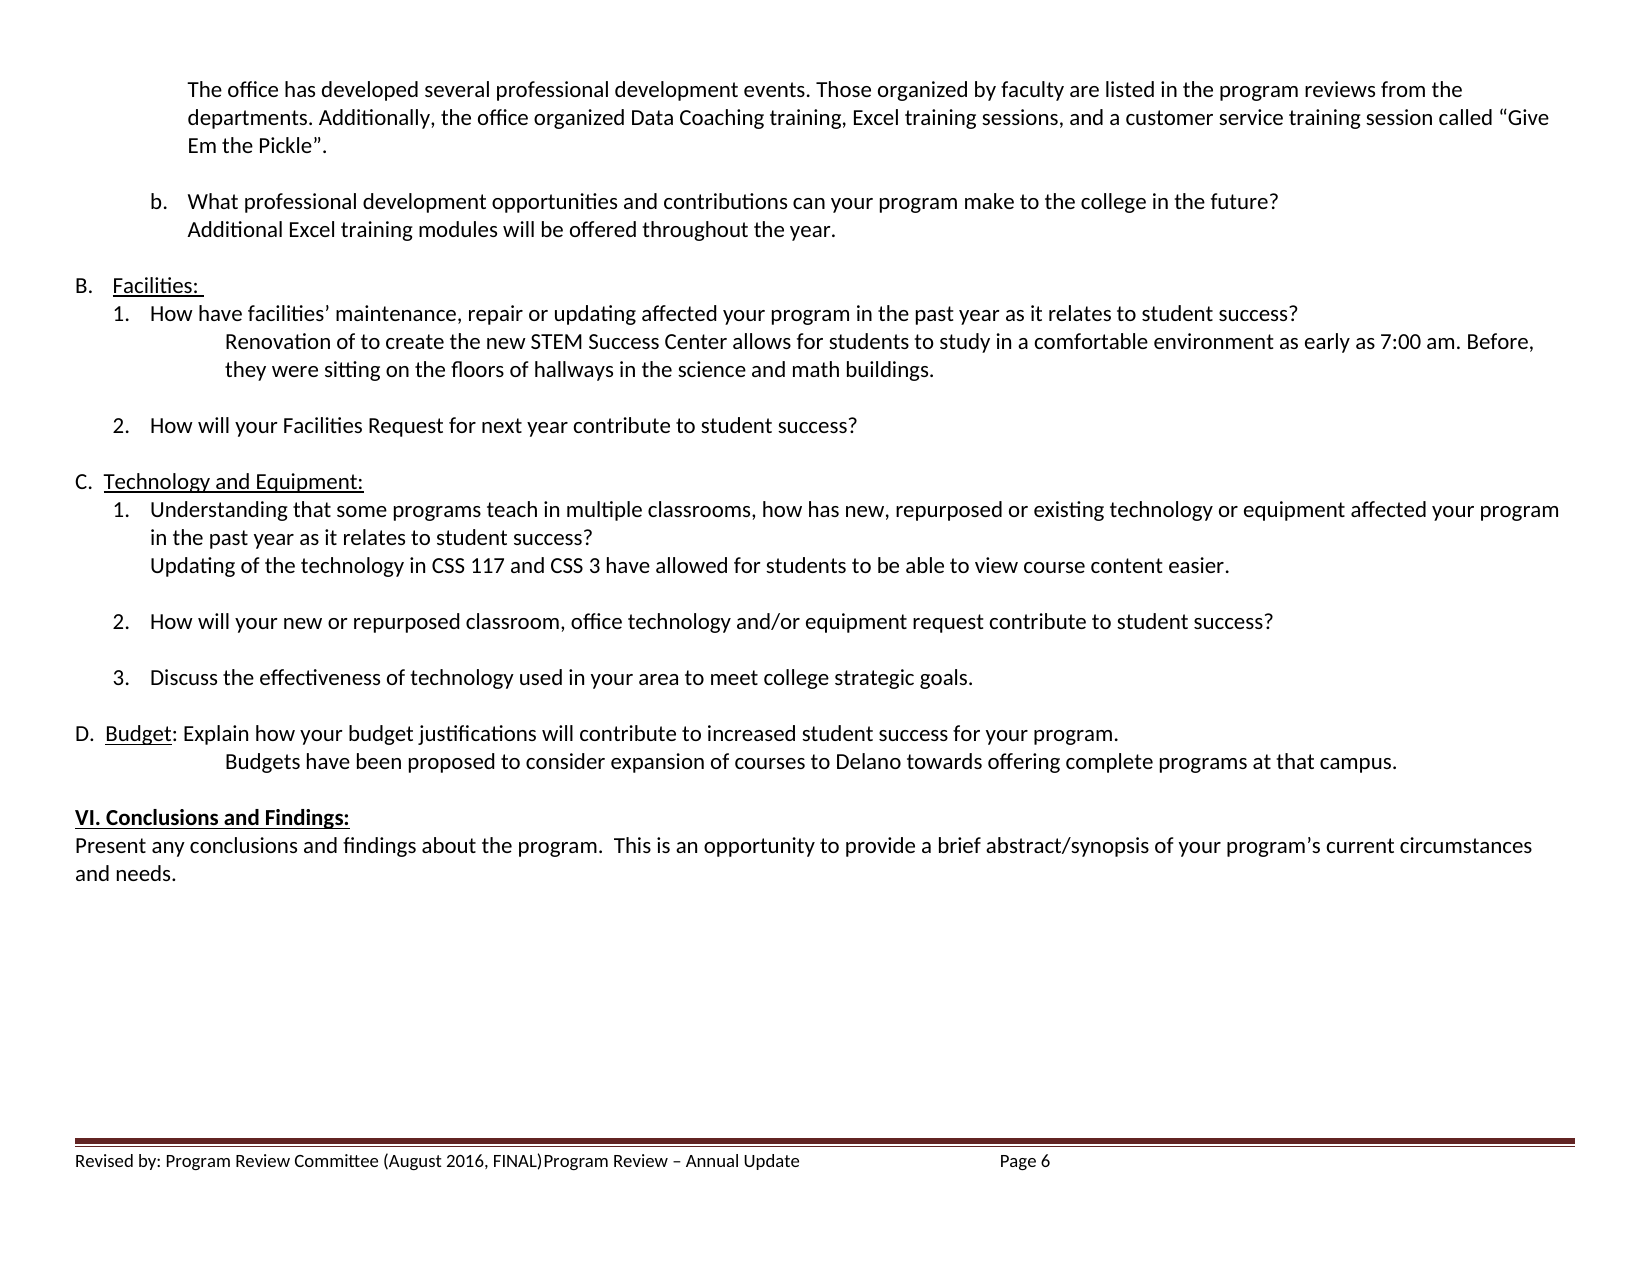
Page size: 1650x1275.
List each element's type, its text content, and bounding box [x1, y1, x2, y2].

list Updating of the technology in CSS 117 and CSS 3 have allowed for students to be able to view course content easier. [150, 551, 1575, 579]
list How will your new or repurposed classroom, office technology and/or equipment request contribute to student success? [112, 607, 1575, 635]
list Understanding that some programs teach in multiple classrooms, how has new, repurposed or existing technology or equipment affected your program in the past year as it relates to student success? [112, 495, 1575, 551]
text Present any conclusions and findings about the program. This is an opportunity to provide a brief abstract/synopsis of your program’s current circumstances and needs. [75, 832, 1575, 888]
text C. Technology and Equipment: [75, 467, 1575, 495]
text Budgets have been proposed to consider expansion of courses to Delano towards offering complete programs at that campus. [75, 747, 1575, 776]
text The office has developed several professional development events. Those organized by faculty are listed in the program reviews from the departments. Additionally, the office organized Data Coaching training, Excel training sessions, and a customer service training session called “Give Em the Pickle”. [187, 75, 1575, 159]
list Facilities: [75, 271, 1575, 299]
list What professional development opportunities and contributions can your program make to the college in the future? [150, 187, 1575, 215]
text VI. Conclusions and Findings: [75, 803, 1575, 832]
list How have facilities’ maintenance, repair or updating affected your program in the past year as it relates to student success? [112, 299, 1575, 327]
text D. Budget: Explain how your budget justifications will contribute to increased student success for your program. [75, 719, 1575, 747]
list How will your Facilities Request for next year contribute to student success? [112, 411, 1575, 439]
text Additional Excel training modules will be offered throughout the year. [187, 215, 1575, 243]
text Renovation of to create the new STEM Success Center allows for students to study in a comfortable environment as early as 7:00 am. Before, they were sitting on the floors of hallways in the science and math buildings. [225, 327, 1575, 383]
list Discuss the effectiveness of technology used in your area to meet college strategic goals. [112, 663, 1575, 691]
